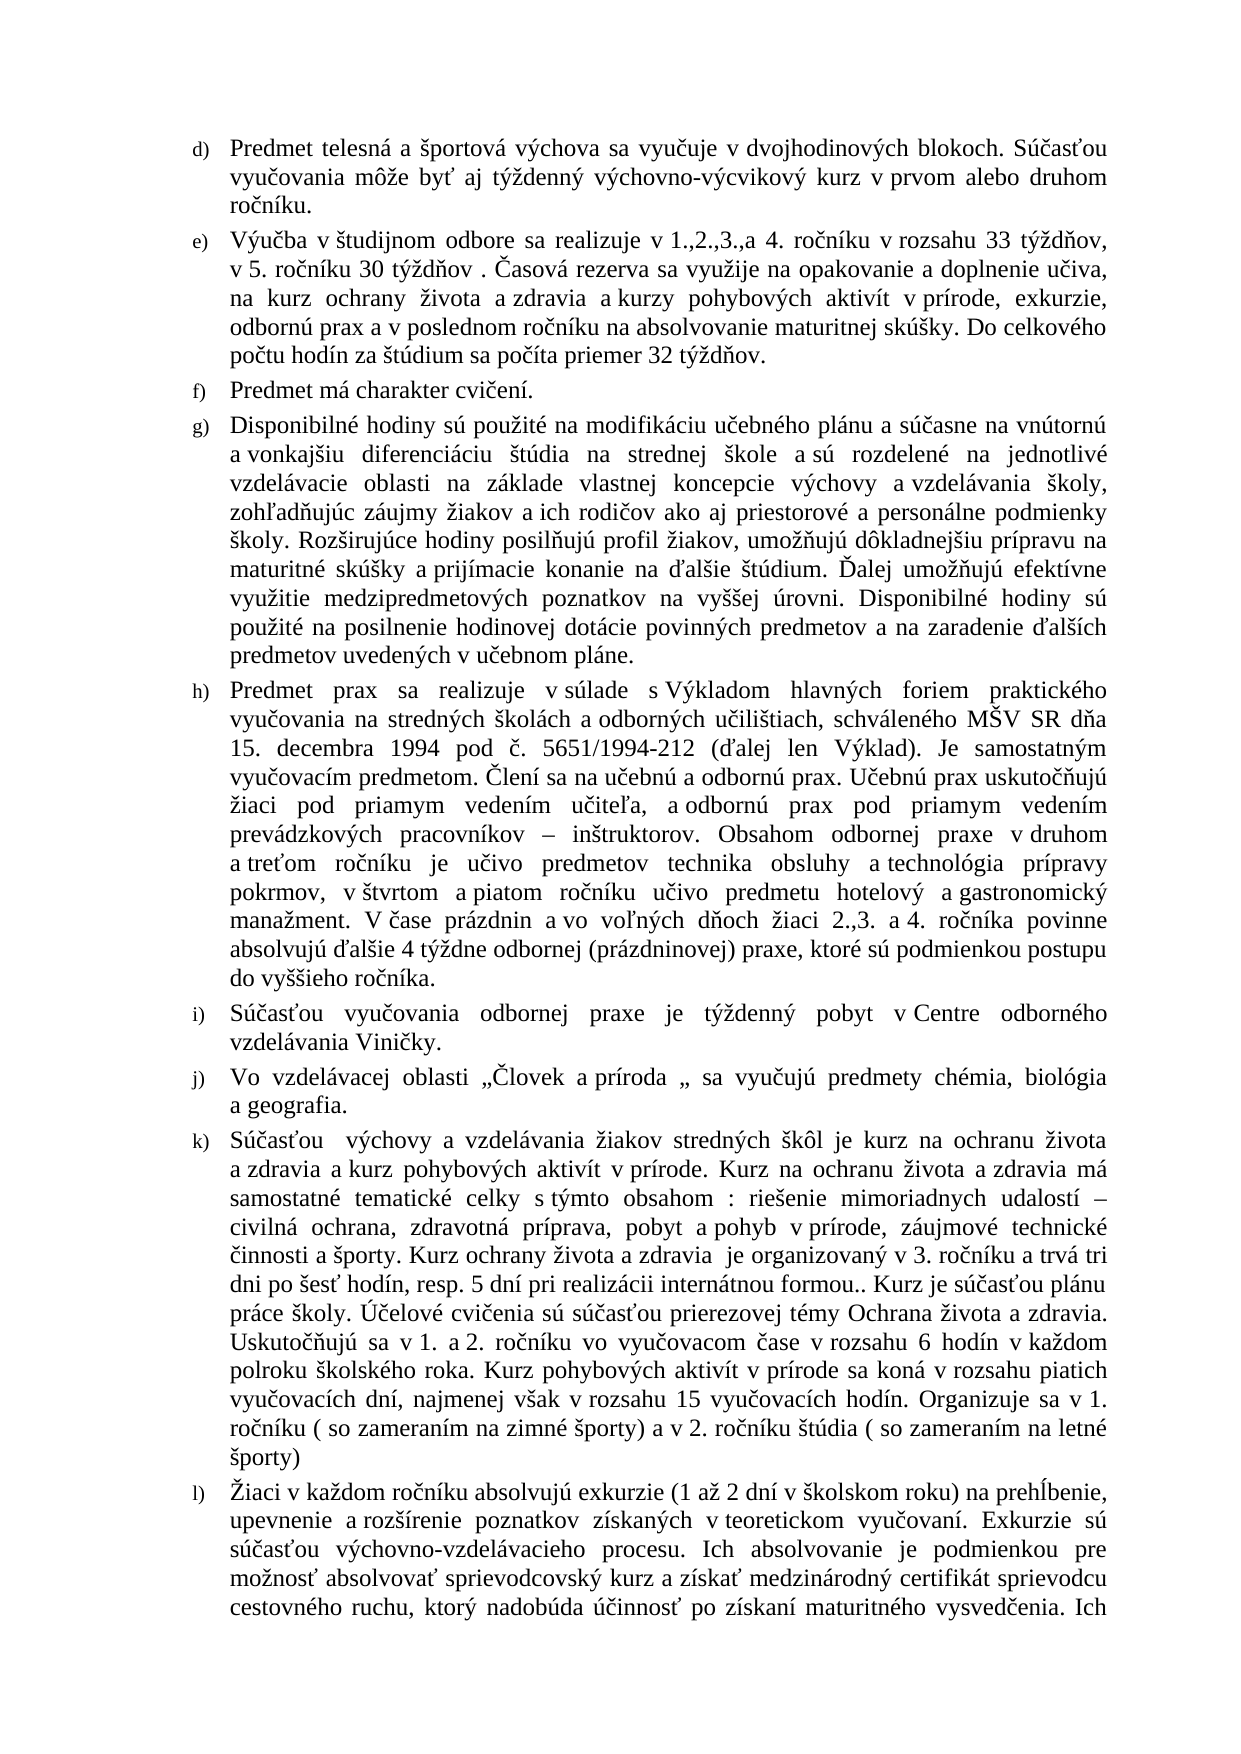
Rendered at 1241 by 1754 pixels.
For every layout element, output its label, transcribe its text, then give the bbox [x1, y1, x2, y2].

list Súčasťou výchovy a vzdelávania žiakov stredných škôl je kurz na ochranu života a zdravia a kurz pohybových aktivít v prírode. Kurz na ochranu života a zdravia má samostatné tematické celky s týmto obsahom : riešenie mimoriadnych udalostí – civilná ochrana, zdravotná príprava, pobyt a pohyb v prírode, záujmové technické činnosti a športy. Kurz ochrany života a zdravia je organizovaný v 3. ročníku a trvá tri dni po šesť hodín, resp. 5 dní pri realizácii internátnou formou.. Kurz je súčasťou plánu práce školy. Účelové cvičenia sú súčasťou prierezovej témy Ochrana života a zdravia. Uskutočňujú sa v 1. a 2. ročníku vo vyučovacom čase v rozsahu 6 hodín v každom polroku školského roka. Kurz pohybových aktivít v prírode sa koná v rozsahu piatich vyučovacích dní, najmenej však v rozsahu 15 vyučovacích hodín. Organizuje sa v 1. ročníku ( so zameraním na zimné športy) a v 2. ročníku štúdia ( so zameraním na letné športy) [192, 1125, 1107, 1470]
list Predmet telesná a športová výchova sa vyučuje v dvojhodinových blokoch. Súčasťou vyučovania môže byť aj týždenný výchovno-výcvikový kurz v prvom alebo druhom ročníku. [192, 133, 1107, 219]
list Predmet prax sa realizuje v súlade s Výkladom hlavných foriem praktického vyučovania na stredných školách a odborných učilištiach, schváleného MŠV SR dňa 15. decembra 1994 pod č. 5651/1994-212 (ďalej len Výklad). Je samostatným vyučovacím predmetom. Člení sa na učebnú a odbornú prax. Učebnú prax uskutočňujú žiaci pod priamym vedením učiteľa, a odbornú prax pod priamym vedením prevádzkových pracovníkov – inštruktorov. Obsahom odbornej praxe v druhom a treťom ročníku je učivo predmetov technika obsluhy a technológia prípravy pokrmov, v štvrtom a piatom ročníku učivo predmetu hotelový a gastronomický manažment. V čase prázdnin a vo voľných dňoch žiaci 2.,3. a 4. ročníka povinne absolvujú ďalšie 4 týždne odbornej (prázdninovej) praxe, ktoré sú podmienkou postupu do vyššieho ročníka. [192, 675, 1107, 992]
list Predmet má charakter cvičení. [192, 375, 1107, 404]
list Vo vzdelávacej oblasti „Človek a príroda „ sa vyučujú predmety chémia, biológia a geografia. [192, 1062, 1107, 1119]
list Výučba v študijnom odbore sa realizuje v 1.,2.,3.,a 4. ročníku v rozsahu 33 týždňov, v 5. ročníku 30 týždňov . Časová rezerva sa využije na opakovanie a doplnenie učiva, na kurz ochrany života a zdravia a kurzy pohybových aktivít v prírode, exkurzie, odbornú prax a v poslednom ročníku na absolvovanie maturitnej skúšky. Do celkového počtu hodín za štúdium sa počíta priemer 32 týždňov. [192, 225, 1107, 369]
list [192, 1477, 1107, 1620]
list Disponibilné hodiny sú použité na modifikáciu učebného plánu a súčasne na vnútornú a vonkajšiu diferenciáciu štúdia na strednej škole a sú rozdelené na jednotlivé vzdelávacie oblasti na základe vlastnej koncepcie výchovy a vzdelávania školy, zohľadňujúc záujmy žiakov a ich rodičov ako aj priestorové a personálne podmienky školy. Rozširujúce hodiny posilňujú profil žiakov, umožňujú dôkladnejšiu prípravu na maturitné skúšky a prijímacie konanie na ďalšie štúdium. Ďalej umožňujú efektívne využitie medzipredmetových poznatkov na vyššej úrovni. Disponibilné hodiny sú použité na posilnenie hodinovej dotácie povinných predmetov a na zaradenie ďalších predmetov uvedených v učebnom pláne. [192, 410, 1107, 669]
list Súčasťou vyučovania odbornej praxe je týždenný pobyt v Centre odborného vzdelávania Viničky. [192, 998, 1107, 1055]
